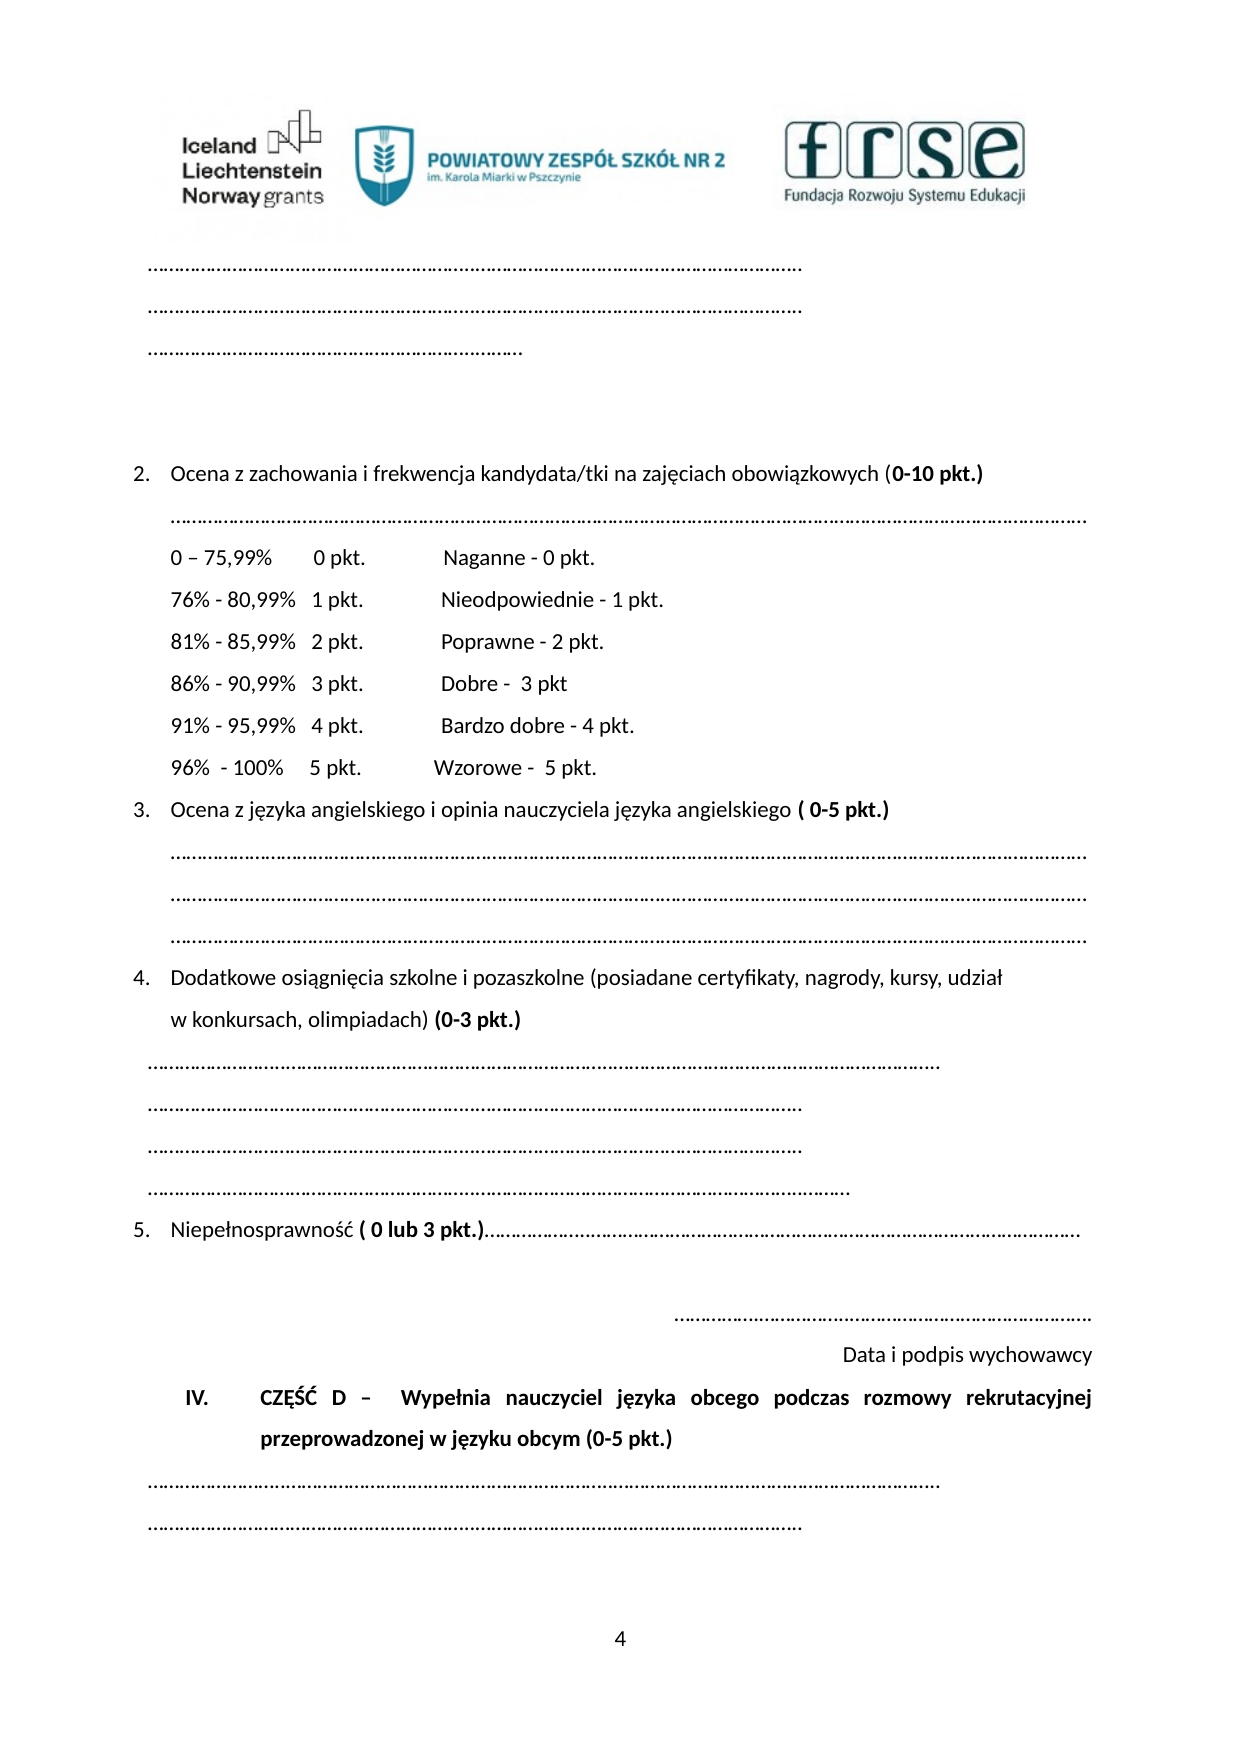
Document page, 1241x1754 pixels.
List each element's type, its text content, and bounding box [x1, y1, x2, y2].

list Dodatkowe osiągnięcia szkolne i pozaszkolne (posiadane certyfikaty, nagrody, kursy, udział w konkursach, olimpiadach) (0-3 pkt.) [133, 963, 1093, 1033]
text …………….……………..………………………………………. Data i podpis wychowawcy [148, 1299, 1093, 1369]
list Ocena z języka angielskiego i opinia nauczyciela języka angielskiego ( 0-5 pkt.) ……………………………………………………………………………………………………………………………………………………………………………………………………………………………………………………………………………………………………………………………………………………………………………………………………………………………………………………………………………… [133, 795, 1093, 949]
list 81% - 85,99% 2 pkt. Poprawne - 2 pkt. [170, 627, 1093, 655]
list 86% - 90,99% 3 pkt. Dobre - 3 pkt [170, 669, 1093, 697]
list Niepełnosprawność ( 0 lub 3 pkt.)………………..………………………………………………………………………………… [133, 1215, 1093, 1243]
list 76% - 80,99% 1 pkt. Nieodpowiednie - 1 pkt. [170, 585, 1093, 613]
list Ocena z zachowania i frekwencja kandydata/tki na zajęciach obowiązkowych (0-10 pkt.) ………………………………………………………………………………………………………………………………………………………… [133, 459, 1093, 529]
list 0 – 75,99% 0 pkt. Naganne - 0 pkt. [170, 543, 1093, 571]
list 91% - 95,99% 4 pkt. Bardzo dobre - 4 pkt. [170, 711, 1093, 739]
picture [147, 73, 1093, 250]
list CZĘŚĆ D – Wypełnia nauczyciel języka obcego podczas rozmowy rekrutacyjnej przeprowadzonej w języku obcym (0-5 pkt.) [185, 1383, 1093, 1453]
list 96% - 100% 5 pkt. Wzorowe - 5 pkt. [170, 753, 1093, 781]
